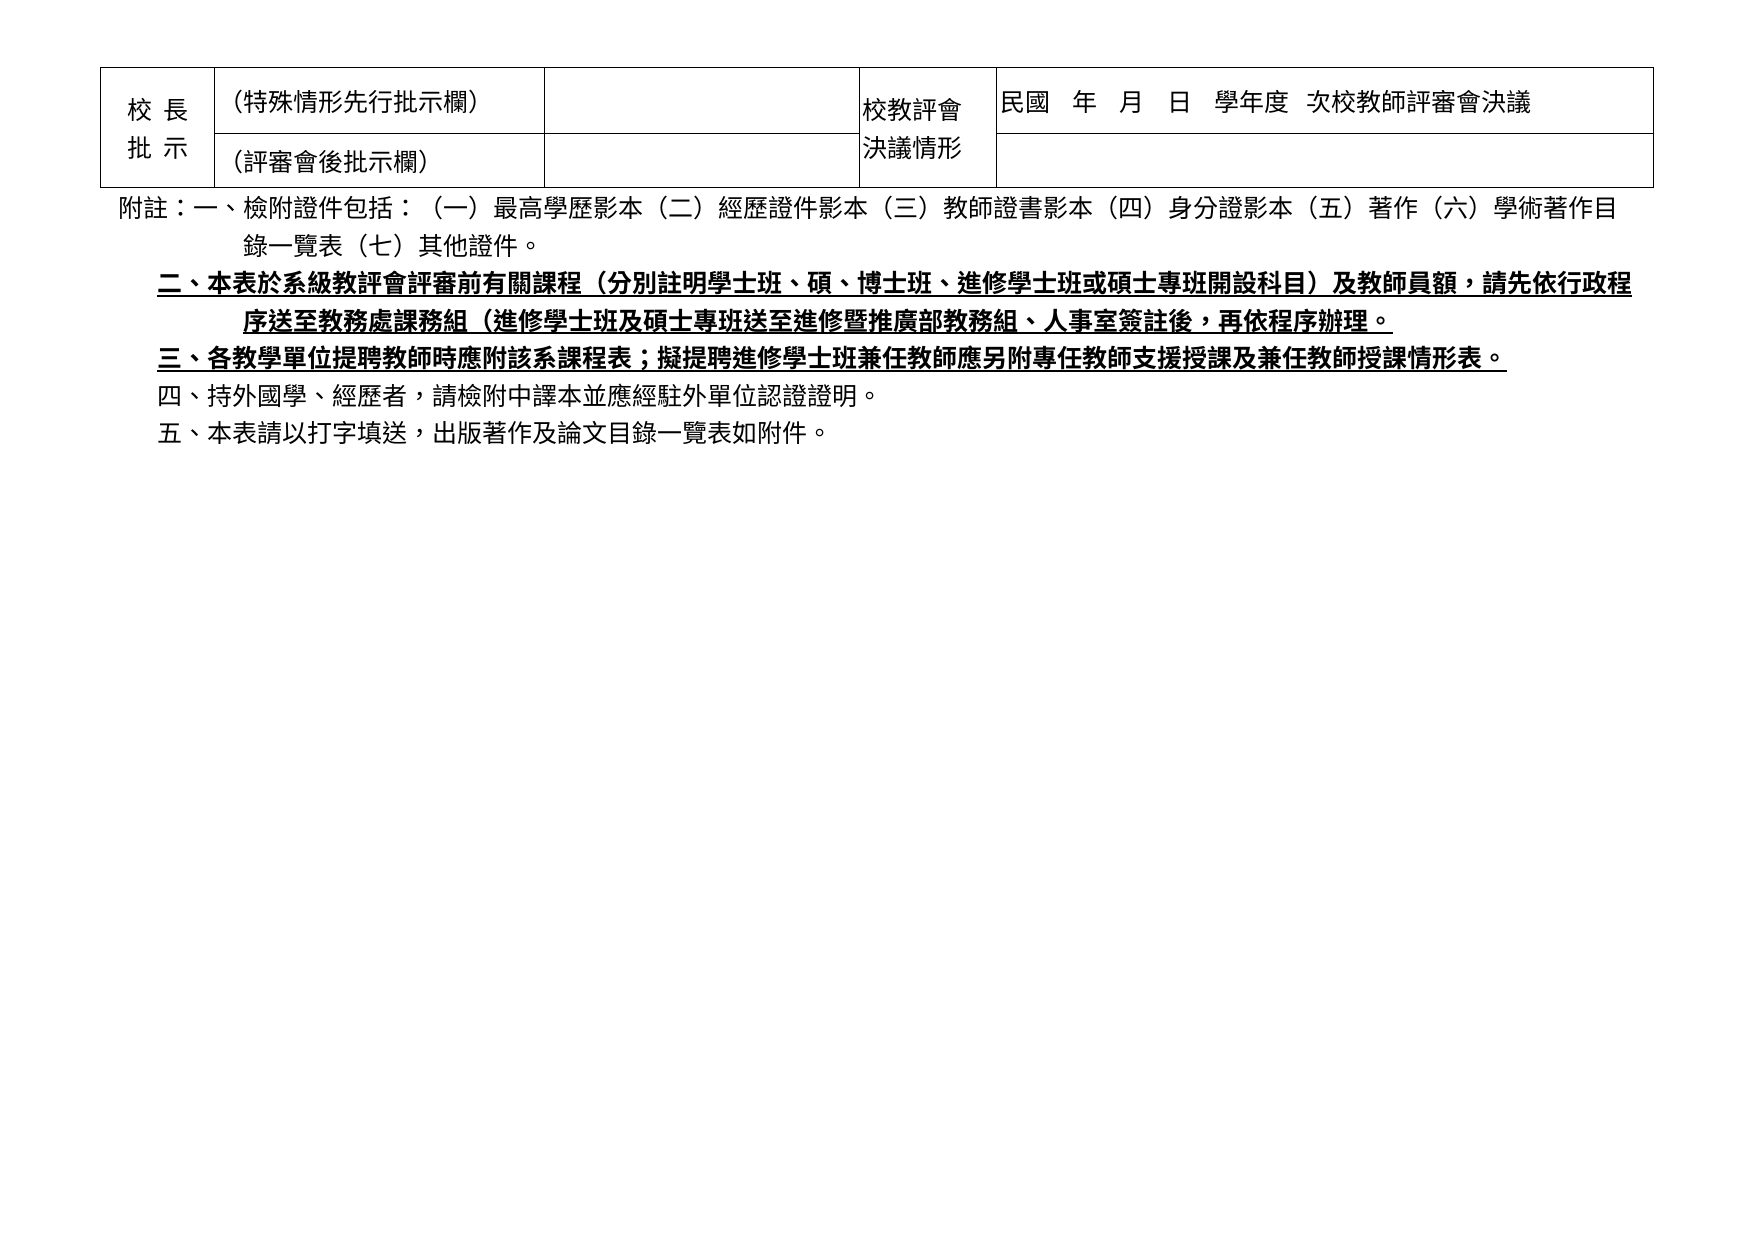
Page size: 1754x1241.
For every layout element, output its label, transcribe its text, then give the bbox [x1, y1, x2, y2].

text 三、各教學單位提聘教師時應附該系課程表；擬提聘進修學士班兼任教師應另附專任教師支援授課及兼任教師授課情形表。 [118, 338, 1636, 376]
text 四、持外國學、經歷者，請檢附中譯本並應經駐外單位認證證明。 [118, 376, 1636, 413]
table_cell [997, 134, 1653, 187]
table_cell [545, 134, 859, 187]
text 二、本表於系級教評會評審前有關課程（分別註明學士班、碩、博士班、進修學士班或碩士專班開設科目）及教師員額，請先依行政程序送至教務處課務組（進修學士班及碩士專班送至進修暨推廣部教務組、人事室簽註後，再依程序辦理。 [118, 263, 1636, 338]
table_cell （特殊情形先行批示欄） [215, 68, 544, 133]
table_cell 民國 年 月 日 學年度 次校教師評審會決議 [997, 68, 1653, 133]
table_cell 校 長 批 示 [101, 68, 214, 187]
table_cell 校教評會 決議情形 [860, 68, 996, 187]
table_cell [545, 68, 859, 133]
text 附註：一、檢附證件包括：（一）最高學歷影本（二）經歷證件影本（三）教師證書影本（四）身分證影本（五）著作（六）學術著作目錄一覽表（七）其他證件。 [118, 188, 1636, 263]
text 五、本表請以打字填送，出版著作及論文目錄一覽表如附件。 [118, 413, 1636, 451]
table_cell （評審會後批示欄） [215, 134, 544, 187]
